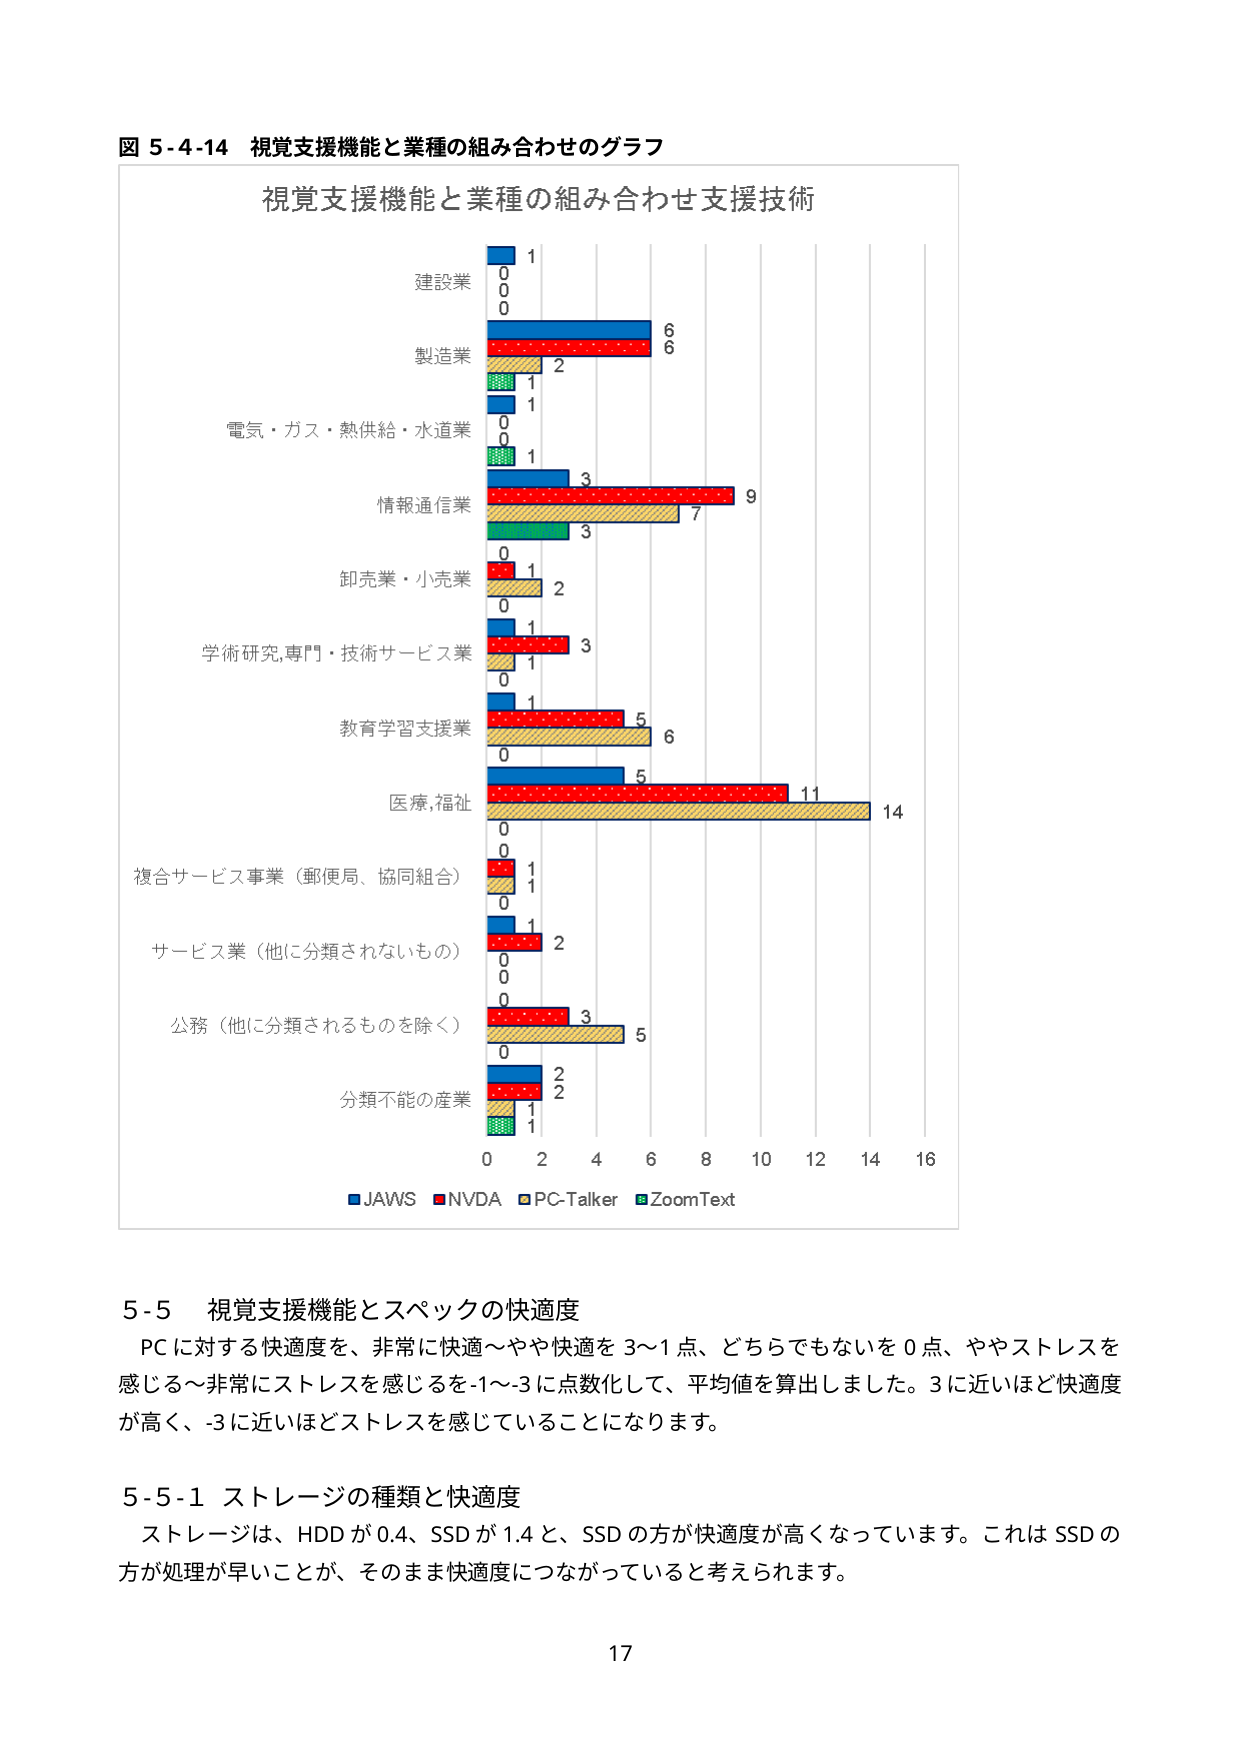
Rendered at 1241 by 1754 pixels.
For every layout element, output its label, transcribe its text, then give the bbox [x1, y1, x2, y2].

subtitle ストレージの種類と快適度 [118, 1477, 1122, 1514]
subtitle 視覚支援機能とスペックの快適度 [118, 1289, 1122, 1327]
text PCに対する快適度を、非常に快適～やや快適を3～1点、どちらでもないを0点、ややストレスを感じる～非常にストレスを感じるを-1～-3に点数化して、平均値を算出しました。3に近いほど快適度が高く、-3に近いほどストレスを感じていることになります。 [118, 1327, 1122, 1439]
picture [118, 164, 960, 1230]
text ストレージは、HDDが0.4、SSDが1.4と、SSDの方が快適度が高くなっています。これはSSDの方が処理が早いことが、そのまま快適度につながっていると考えられます。 [118, 1514, 1122, 1589]
